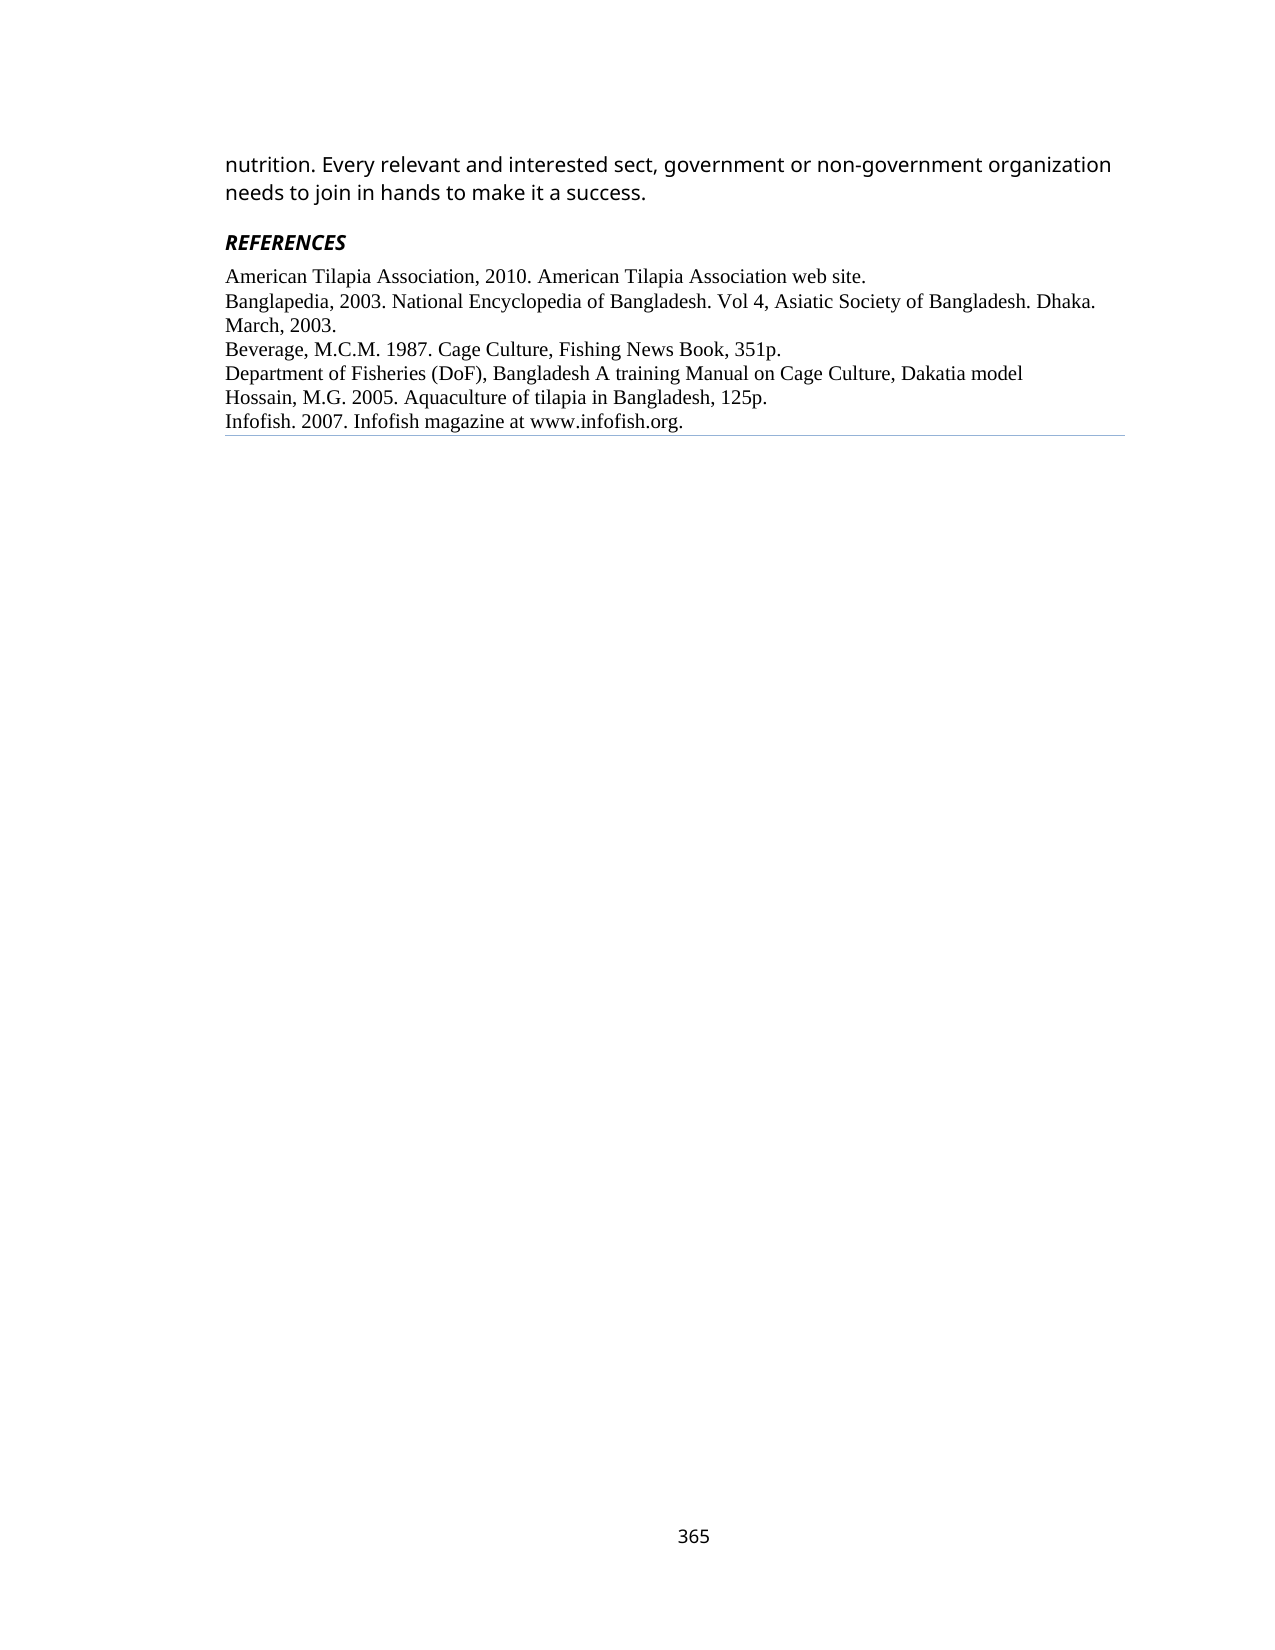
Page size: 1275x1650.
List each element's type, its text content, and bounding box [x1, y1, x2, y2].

subtitle Hossain, M.G. 2005. Aquaculture of tilapia in Bangladesh, 125p. [225, 385, 1125, 409]
subtitle American Tilapia Association, 2010. American Tilapia Association web site. [225, 264, 1125, 288]
subtitle Beverage, M.C.M. 1987. Cage Culture, Fishing News Book, 351p. [225, 337, 1125, 361]
subtitle REFERENCES [225, 228, 1125, 256]
subtitle Department of Fisheries (DoF), Bangladesh A training Manual on Cage Culture, Dakatia model [225, 361, 1125, 385]
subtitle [225, 150, 1125, 207]
subtitle Infofish. 2007. Infofish magazine at www.infofish.org. [225, 409, 1125, 435]
subtitle Banglapedia, 2003. National Encyclopedia of Bangladesh. Vol 4, Asiatic Society of Bangladesh. Dhaka. March, 2003. [225, 288, 1125, 337]
